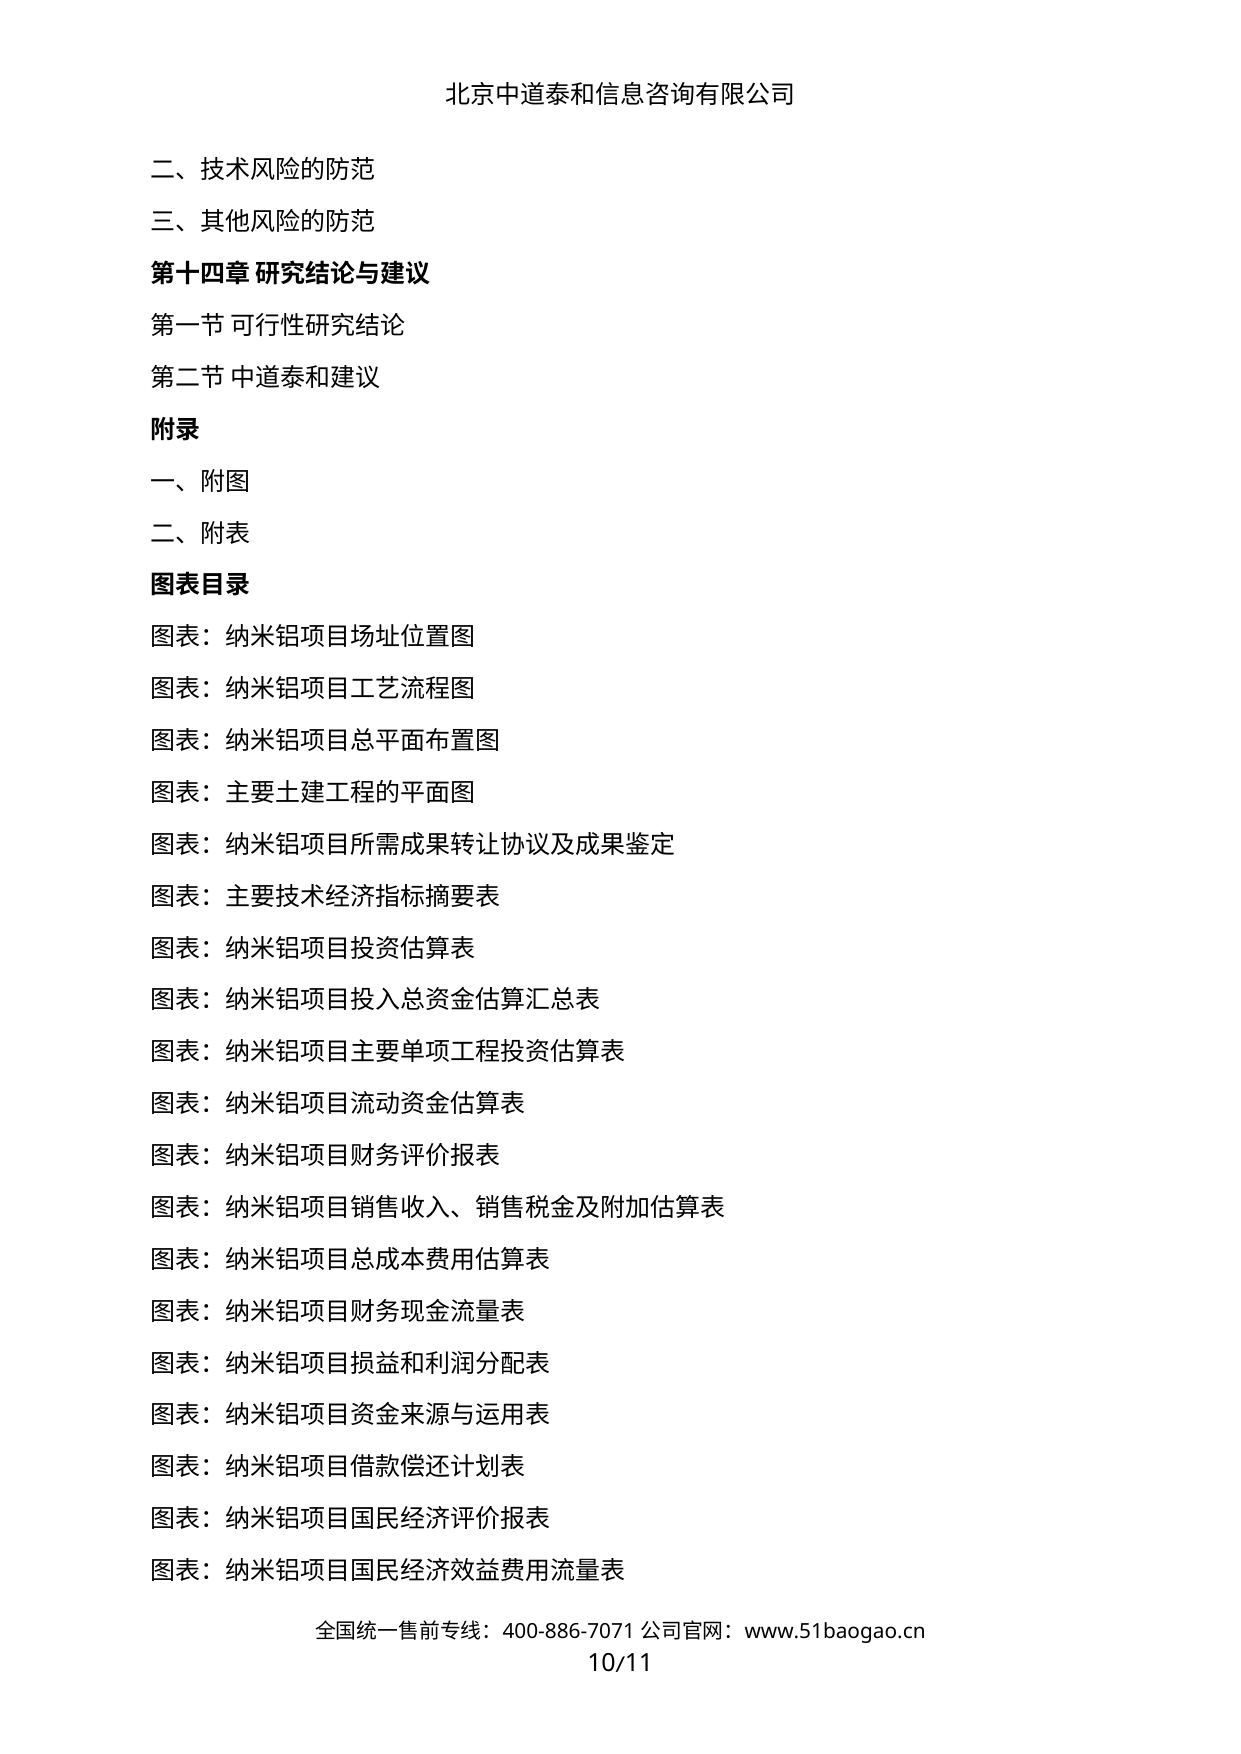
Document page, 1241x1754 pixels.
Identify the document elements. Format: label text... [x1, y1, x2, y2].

text 图表：纳米铝项目工艺流程图 [150, 669, 1090, 705]
text 图表：纳米铝项目国民经济效益费用流量表 [150, 1551, 1090, 1587]
text 二、技术风险的防范 [150, 150, 1090, 186]
text 图表：主要土建工程的平面图 [150, 772, 1090, 809]
text 图表：纳米铝项目总平面布置图 [150, 721, 1090, 757]
text 一、附图 [150, 461, 1090, 497]
text 图表：纳米铝项目主要单项工程投资估算表 [150, 1032, 1090, 1068]
text 图表：纳米铝项目场址位置图 [150, 617, 1090, 653]
text 图表：纳米铝项目财务评价报表 [150, 1136, 1090, 1172]
text 图表：纳米铝项目国民经济评价报表 [150, 1499, 1090, 1535]
text 图表：纳米铝项目总成本费用估算表 [150, 1239, 1090, 1276]
text 三、其他风险的防范 [150, 202, 1090, 238]
text 第二节 中道泰和建议 [150, 357, 1090, 394]
text 图表：纳米铝项目损益和利润分配表 [150, 1343, 1090, 1379]
text 图表：纳米铝项目流动资金估算表 [150, 1084, 1090, 1120]
text 第十四章 研究结论与建议 [150, 254, 1090, 290]
text 第一节 可行性研究结论 [150, 306, 1090, 342]
text 图表：纳米铝项目财务现金流量表 [150, 1291, 1090, 1327]
text 图表：纳米铝项目所需成果转让协议及成果鉴定 [150, 824, 1090, 861]
text 附录 [150, 409, 1090, 446]
text 图表：纳米铝项目投入总资金估算汇总表 [150, 980, 1090, 1016]
text 二、附表 [150, 513, 1090, 549]
text 图表：纳米铝项目资金来源与运用表 [150, 1395, 1090, 1431]
text 图表：主要技术经济指标摘要表 [150, 876, 1090, 912]
text 图表目录 [150, 565, 1090, 601]
text 图表：纳米铝项目借款偿还计划表 [150, 1447, 1090, 1483]
text 图表：纳米铝项目销售收入、销售税金及附加估算表 [150, 1187, 1090, 1224]
text 图表：纳米铝项目投资估算表 [150, 928, 1090, 964]
